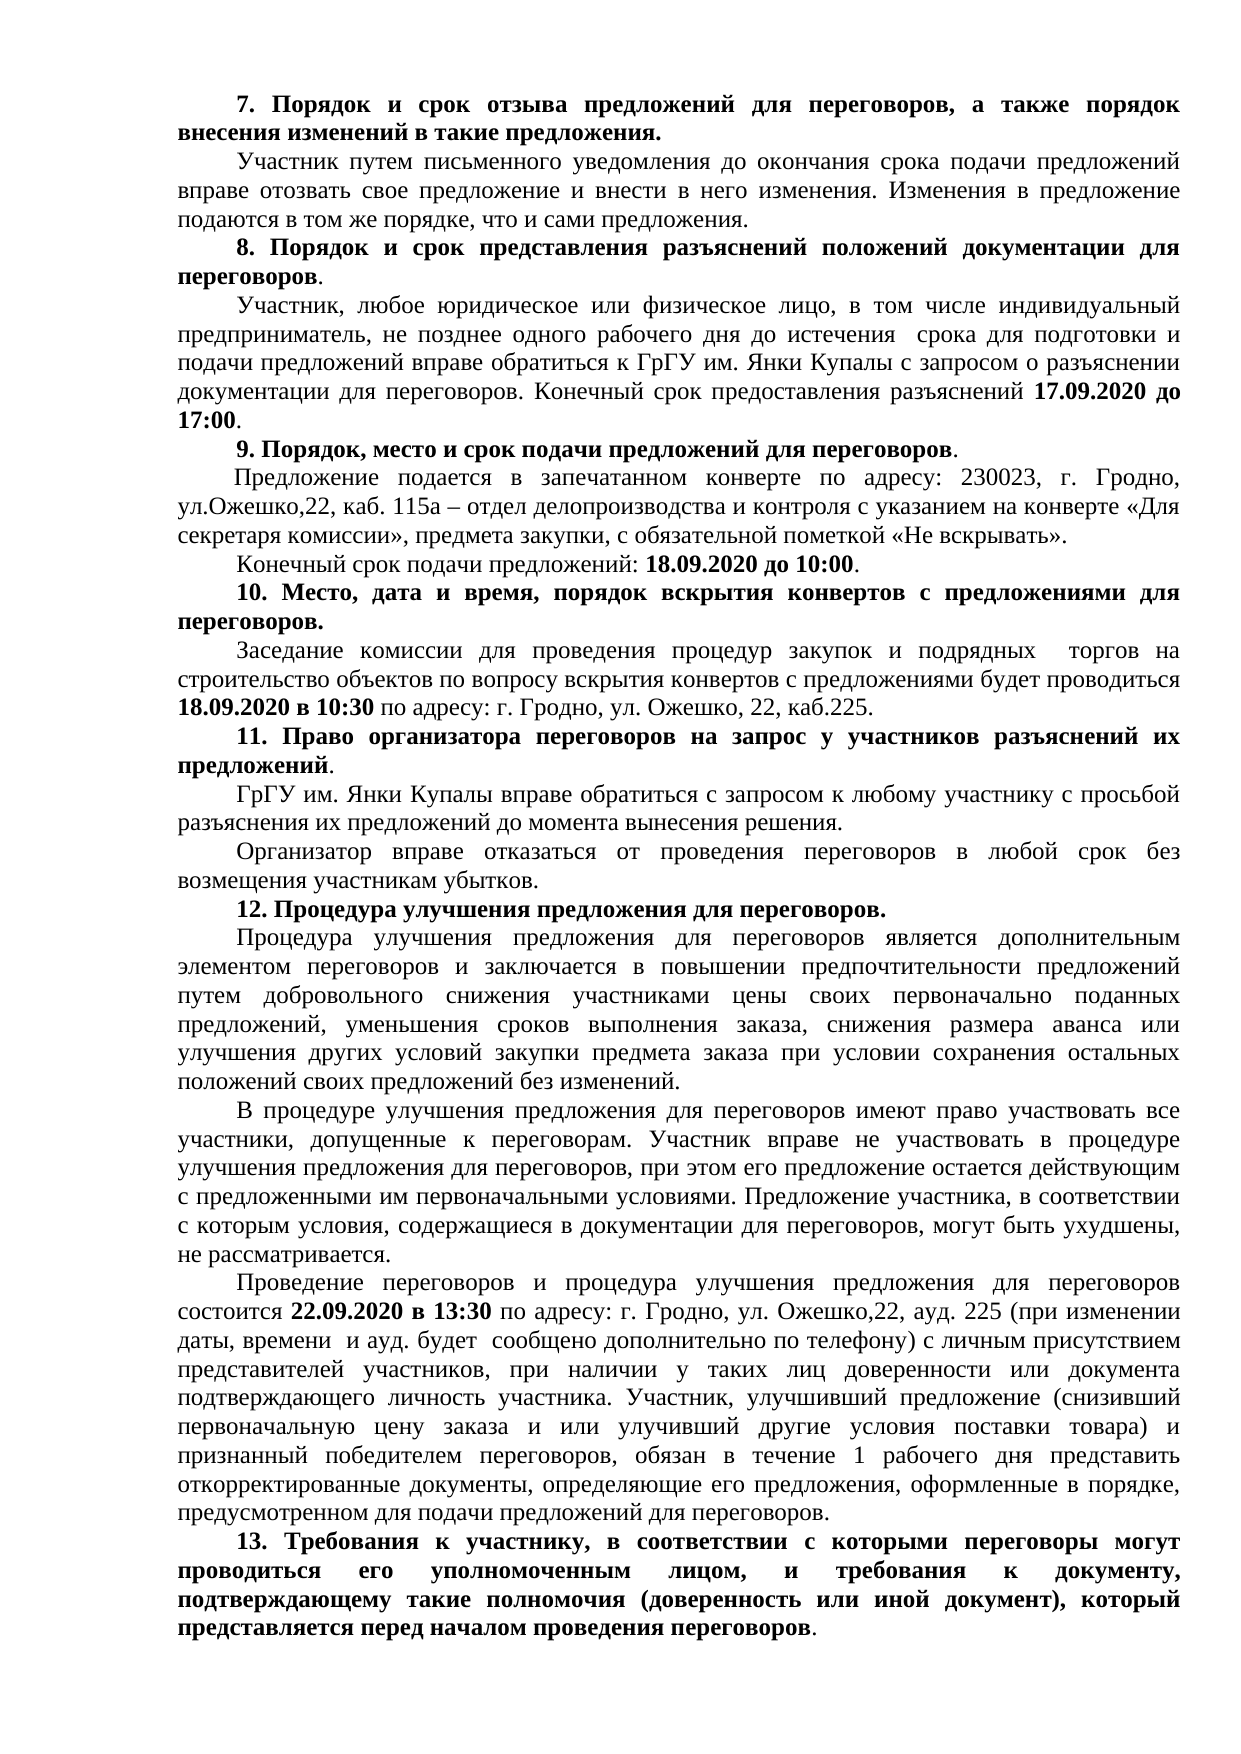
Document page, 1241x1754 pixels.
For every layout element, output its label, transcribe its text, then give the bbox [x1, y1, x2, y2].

text Организатор вправе отказаться от проведения переговоров в любой срок без возмещения участникам убытков. [177, 836, 1181, 894]
text Проведение переговоров и процедура улучшения предложения для переговоров состоится 22.09.2020 в 13:30 по адресу: г. Гродно, ул. Ожешко,22, ауд. 225 (при изменении даты, времени и ауд. будет сообщено дополнительно по телефону) с личным присутствием представителей участников, при наличии у таких лиц доверенности или документа подтверждающего личность участника. Участник, улучшивший предложение (снизивший первоначальную цену заказа и или улучивший другие условия поставки товара) и признанный победителем переговоров, обязан в течение 1 рабочего дня представить откорректированные документы, определяющие его предложения, оформленные в порядке, предусмотренном для подачи предложений для переговоров. [177, 1267, 1181, 1526]
text Заседание комиссии для проведения процедур закупок и подрядных торгов на строительство объектов по вопросу вскрытия конвертов с предложениями будет проводиться 18.09.2020 в 10:30 по адресу: г. Гродно, ул. Ожешко, 22, каб.225. [177, 635, 1181, 721]
text Участник, любое юридическое или физическое лицо, в том числе индивидуальный предприниматель, не позднее одного рабочего дня до истечения срока для подготовки и подачи предложений вправе обратиться к ГрГУ им. Янки Купалы с запросом о разъяснении документации для переговоров. Конечный срок предоставления разъяснений 17.09.2020 до 17:00. [177, 290, 1181, 434]
text Конечный срок подачи предложений: 18.09.2020 до 10:00. [177, 549, 1181, 577]
text 9. Порядок, место и срок подачи предложений для переговоров. [177, 434, 1181, 462]
text 8. Порядок и срок представления разъяснений положений документации для переговоров. [177, 232, 1181, 290]
text 12. Процедура улучшения предложения для переговоров. [177, 894, 1181, 922]
text 13. Требования к участнику, в соответствии с которыми переговоры могут проводиться его уполномоченным лицом, и требования к документу, подтверждающему такие полномочия (доверенность или иной документ), который представляется перед началом проведения переговоров. [177, 1526, 1181, 1641]
text В процедуре улучшения предложения для переговоров имеют право участвовать все участники, допущенные к переговорам. Участник вправе не участвовать в процедуре улучшения предложения для переговоров, при этом его предложение остается действующим с предложенными им первоначальными условиями. Предложение участника, в соответствии с которым условия, содержащиеся в документации для переговоров, могут быть ухудшены, не рассматривается. [177, 1095, 1181, 1267]
text ГрГУ им. Янки Купалы вправе обратиться с запросом к любому участнику с просьбой разъяснения их предложений до момента вынесения решения. [177, 779, 1181, 836]
text 10. Место, дата и время, порядок вскрытия конвертов с предложениями для переговоров. [177, 577, 1181, 635]
text 7. Порядок и срок отзыва предложений для переговоров, а также порядок внесения изменений в такие предложения. [177, 89, 1181, 146]
text Участник путем письменного уведомления до окончания срока подачи предложений вправе отозвать свое предложение и внести в него изменения. Изменения в предложение подаются в том же порядке, что и сами предложения. [177, 146, 1181, 232]
text Процедура улучшения предложения для переговоров является дополнительным элементом переговоров и заключается в повышении предпочтительности предложений путем добровольного снижения участниками цены своих первоначально поданных предложений, уменьшения сроков выполнения заказа, снижения размера аванса или улучшения других условий закупки предмета заказа при условии сохранения остальных положений своих предложений без изменений. [177, 922, 1181, 1095]
text Предложение подается в запечатанном конверте по адресу: 230023, г. Гродно, ул.Ожешко,22, каб. 115а – отдел делопроизводства и контроля с указанием на конверте «Для секретаря комиссии», предмета закупки, с обязательной пометкой «Не вскрывать». [177, 462, 1181, 549]
text 11. Право организатора переговоров на запрос у участников разъяснений их предложений. [177, 721, 1181, 779]
